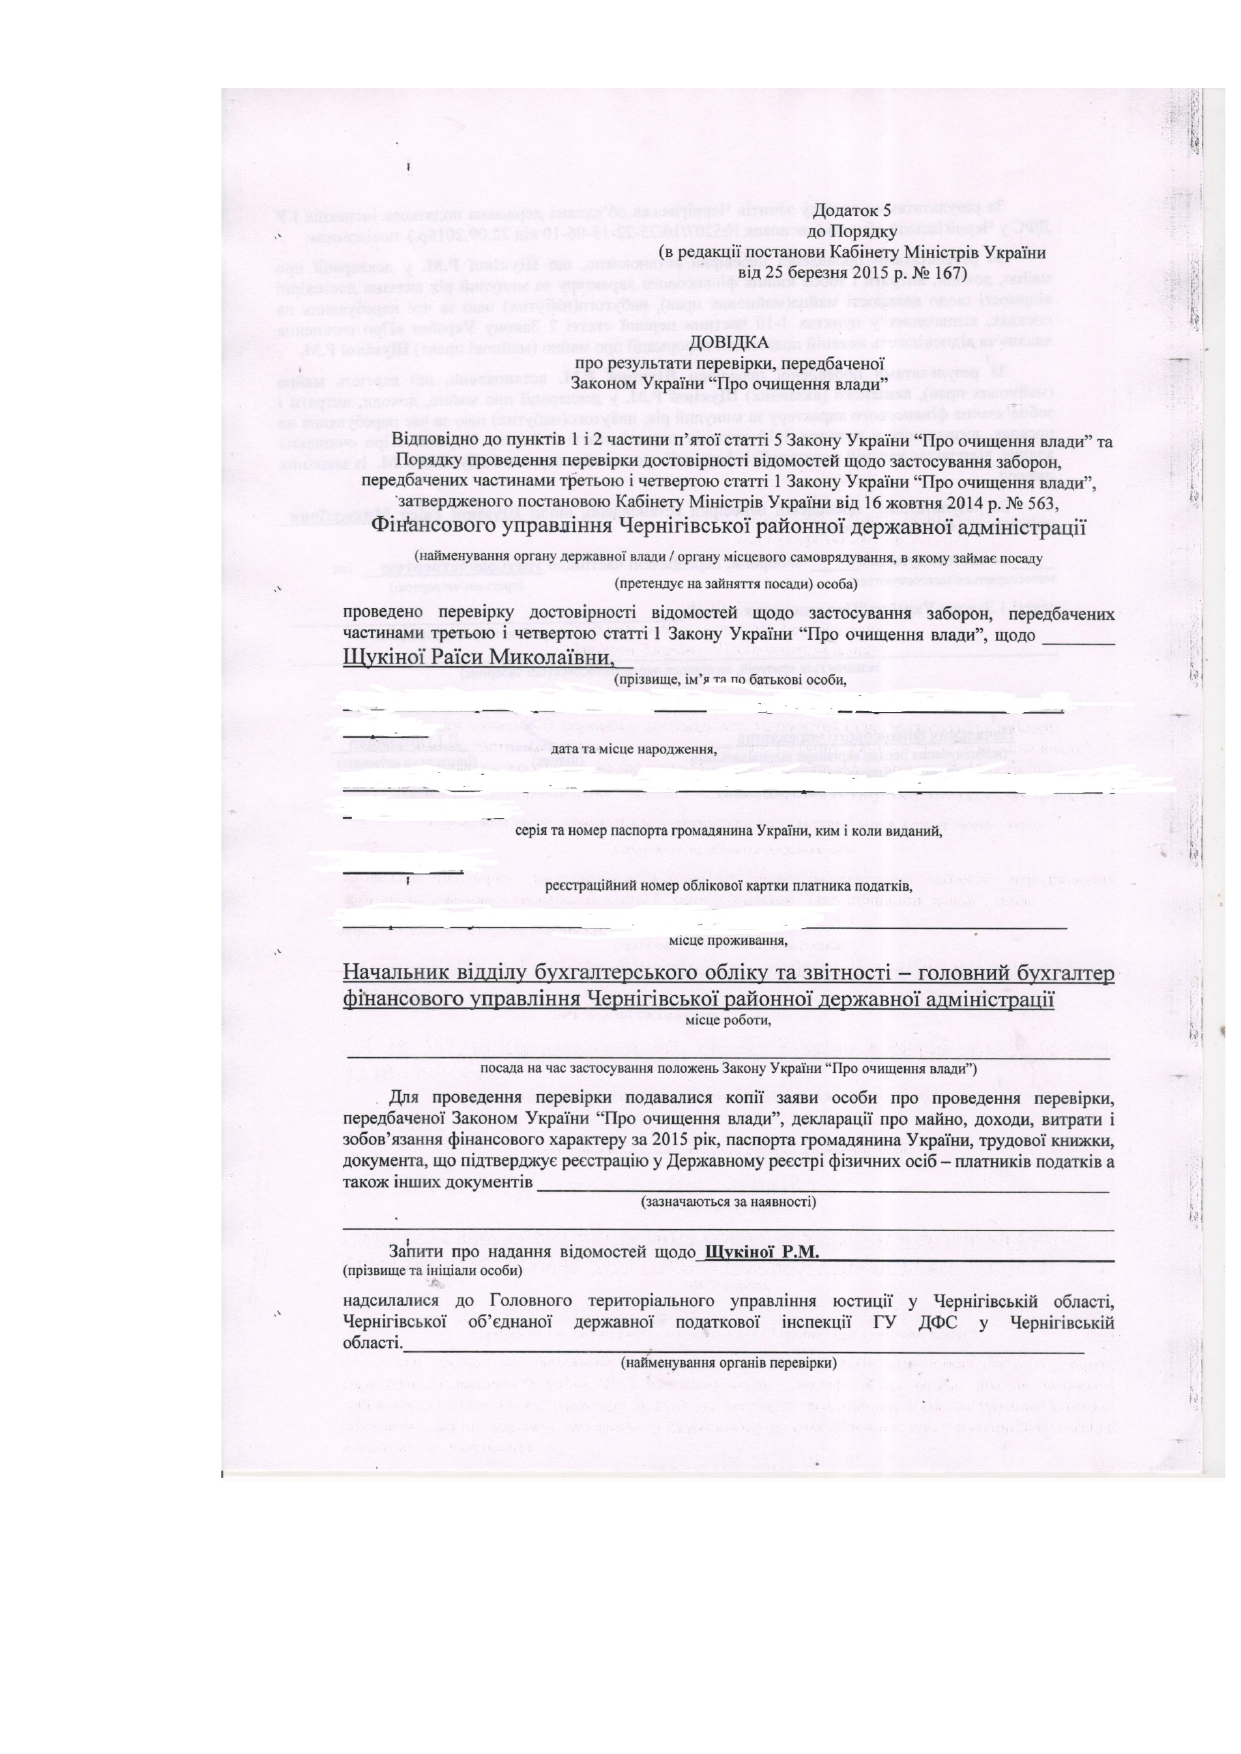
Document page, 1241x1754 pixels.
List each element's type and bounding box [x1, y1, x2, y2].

picture [221, 88, 1226, 1482]
